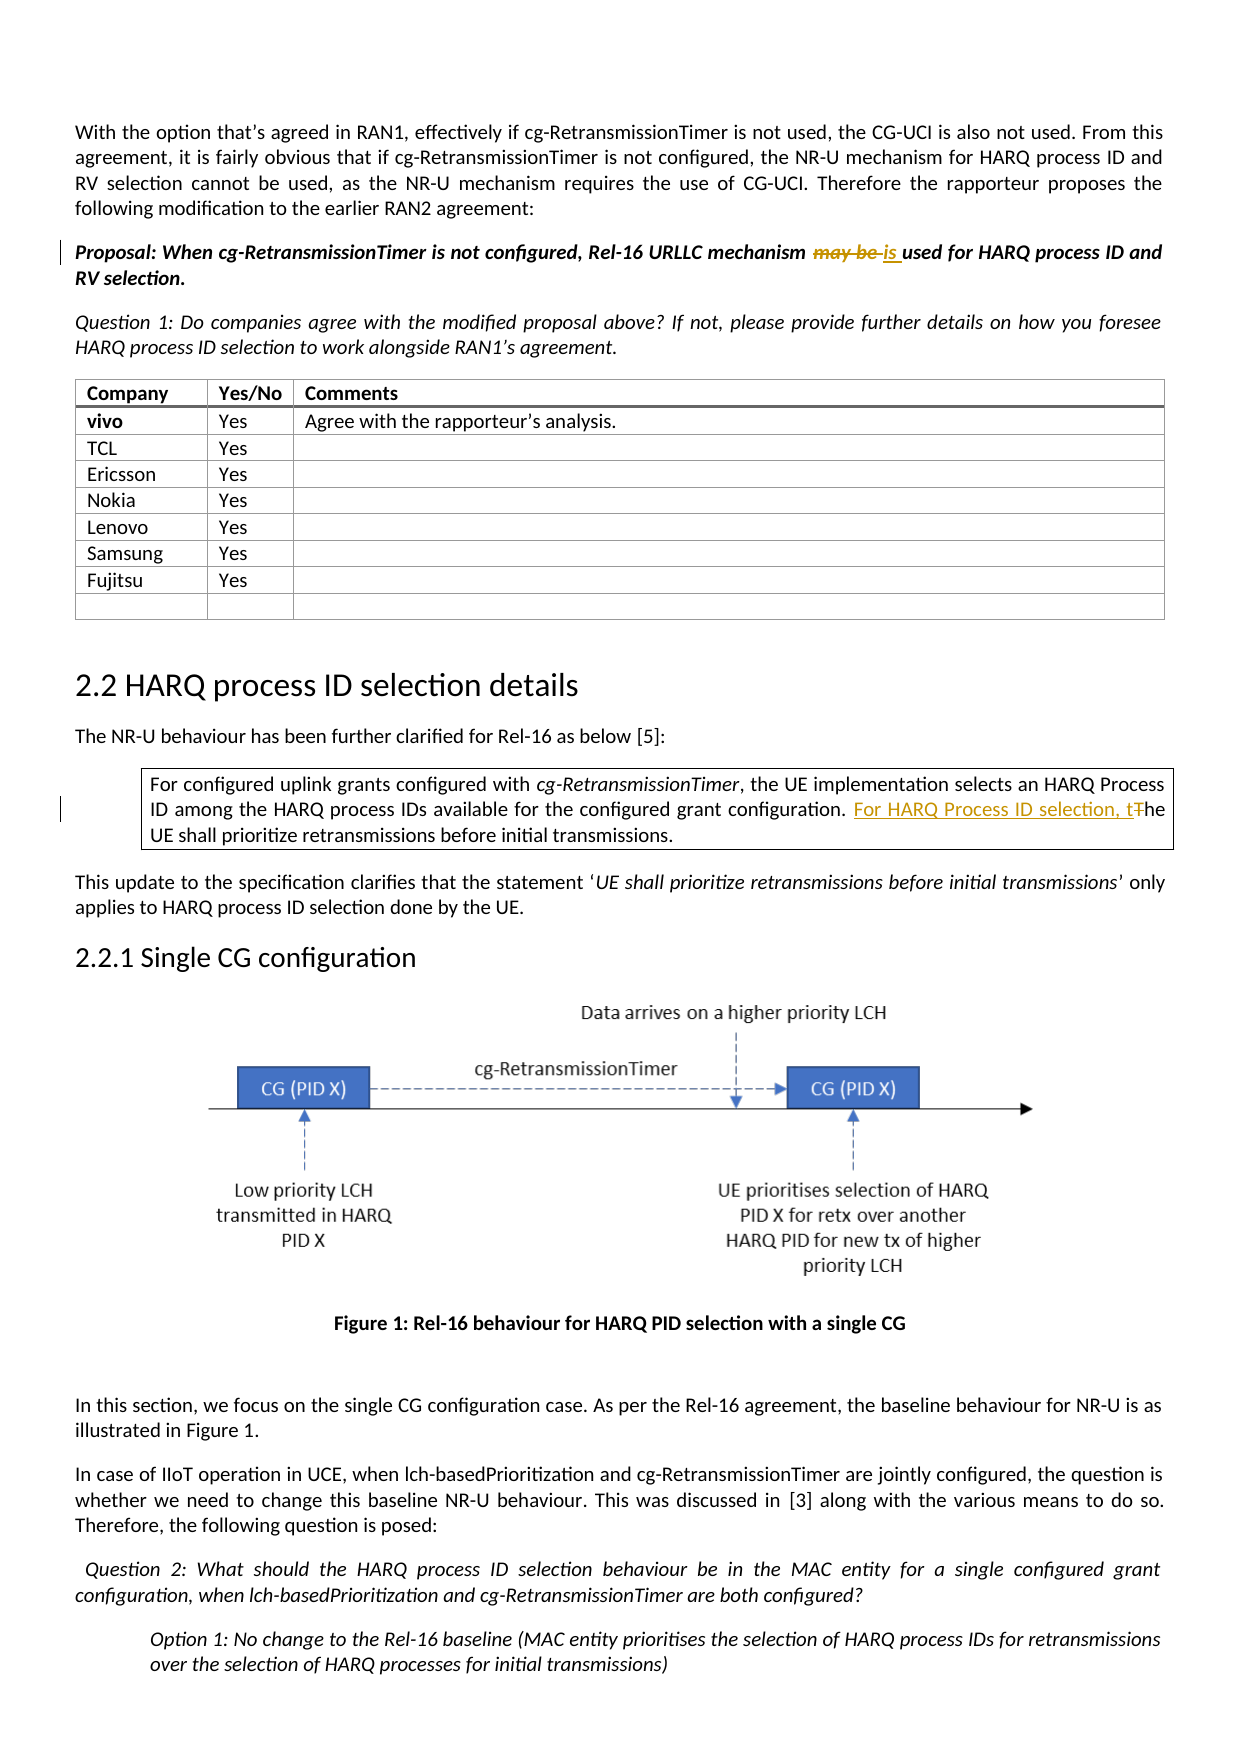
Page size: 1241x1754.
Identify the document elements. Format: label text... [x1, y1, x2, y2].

table_cell Fujitsu [76, 567, 207, 592]
text This update to the specification clarifies that the statement ‘UE shall prioritize retransmissions before initial transmissions’ only applies to HARQ process ID selection done by the UE. [75, 869, 1165, 920]
table_cell Yes [208, 541, 293, 566]
text Figure 1: Rel-16 behaviour for HARQ PID selection with a single CG [75, 1310, 1165, 1335]
table_cell [208, 594, 293, 619]
table_cell [76, 594, 207, 619]
text For configured uplink grants configured with cg-RetransmissionTimer, the UE implementation selects an HARQ Process ID among the HARQ process IDs available for the configured grant configuration. he UE shall prioritize retransmissions before initial transmissions. [142, 769, 1173, 849]
text The NR-U behaviour has been further clarified for Rel-16 as below [5]: [75, 724, 1165, 749]
text With the option that’s agreed in RAN1, effectively if cg-RetransmissionTimer is not used, the CG-UCI is also not used. From this agreement, it is fairly obvious that if cg-RetransmissionTimer is not configured, the NR-U mechanism for HARQ process ID and RV selection cannot be used, as the NR-U mechanism requires the use of CG-UCI. Therefore the rapporteur proposes the following modification to the earlier RAN2 agreement: [75, 119, 1165, 221]
table_cell Yes [208, 461, 293, 487]
picture [195, 993, 1046, 1291]
table_cell [294, 567, 1164, 592]
table_cell [294, 461, 1164, 487]
table_cell Yes [208, 488, 293, 513]
text Proposal: When cg-RetransmissionTimer is not configured, Rel-16 URLLC mechanism used for HARQ process ID and RV selection. [75, 239, 1165, 290]
table_header Yes/No [208, 380, 293, 405]
text Question 2: What should the HARQ process ID selection behaviour be in the MAC entity for a single configured grant configuration, when lch-basedPrioritization and cg-RetransmissionTimer are both configured? [75, 1556, 1165, 1607]
text In case of IIoT operation in UCE, when lch-basedPrioritization and cg-RetransmissionTimer are jointly configured, the question is whether we need to change this baseline NR-U behaviour. This was discussed in [3] along with the various means to do so. Therefore, the following question is posed: [75, 1461, 1165, 1538]
table_cell [294, 594, 1164, 619]
table_cell Yes [208, 567, 293, 592]
text Option 1: No change to the Rel-16 baseline (MAC entity prioritises the selection of HARQ process IDs for retransmissions over the selection of HARQ processes for initial transmissions) [150, 1626, 1165, 1677]
subtitle 2.2.1 Single CG configuration [75, 939, 1165, 974]
table_cell Lenovo [76, 514, 207, 539]
text In this section, we focus on the single CG configuration case. As per the Rel-16 agreement, the baseline behaviour for NR-U is as illustrated in Figure 1. [75, 1392, 1165, 1443]
table_cell Agree with the rapporteur’s analysis. [294, 408, 1164, 434]
table_cell TCL [76, 435, 207, 460]
table_cell Yes [208, 514, 293, 539]
table_cell Yes [208, 435, 293, 460]
text Question 1: Do companies agree with the modified proposal above? If not, please provide further details on how you foresee HARQ process ID selection to work alongside RAN1’s agreement. [75, 309, 1165, 360]
table_cell Yes [208, 408, 293, 434]
table_cell Samsung [76, 541, 207, 566]
table_cell [294, 514, 1164, 539]
table_cell [294, 541, 1164, 566]
table_header Comments [294, 380, 1164, 405]
table_cell vivo [76, 408, 207, 434]
table_cell [294, 488, 1164, 513]
table_cell [294, 435, 1164, 460]
table_cell Nokia [76, 488, 207, 513]
table_cell Ericsson [76, 461, 207, 487]
table_header Company [76, 380, 207, 405]
subtitle 2.2 HARQ process ID selection details [75, 664, 1165, 705]
